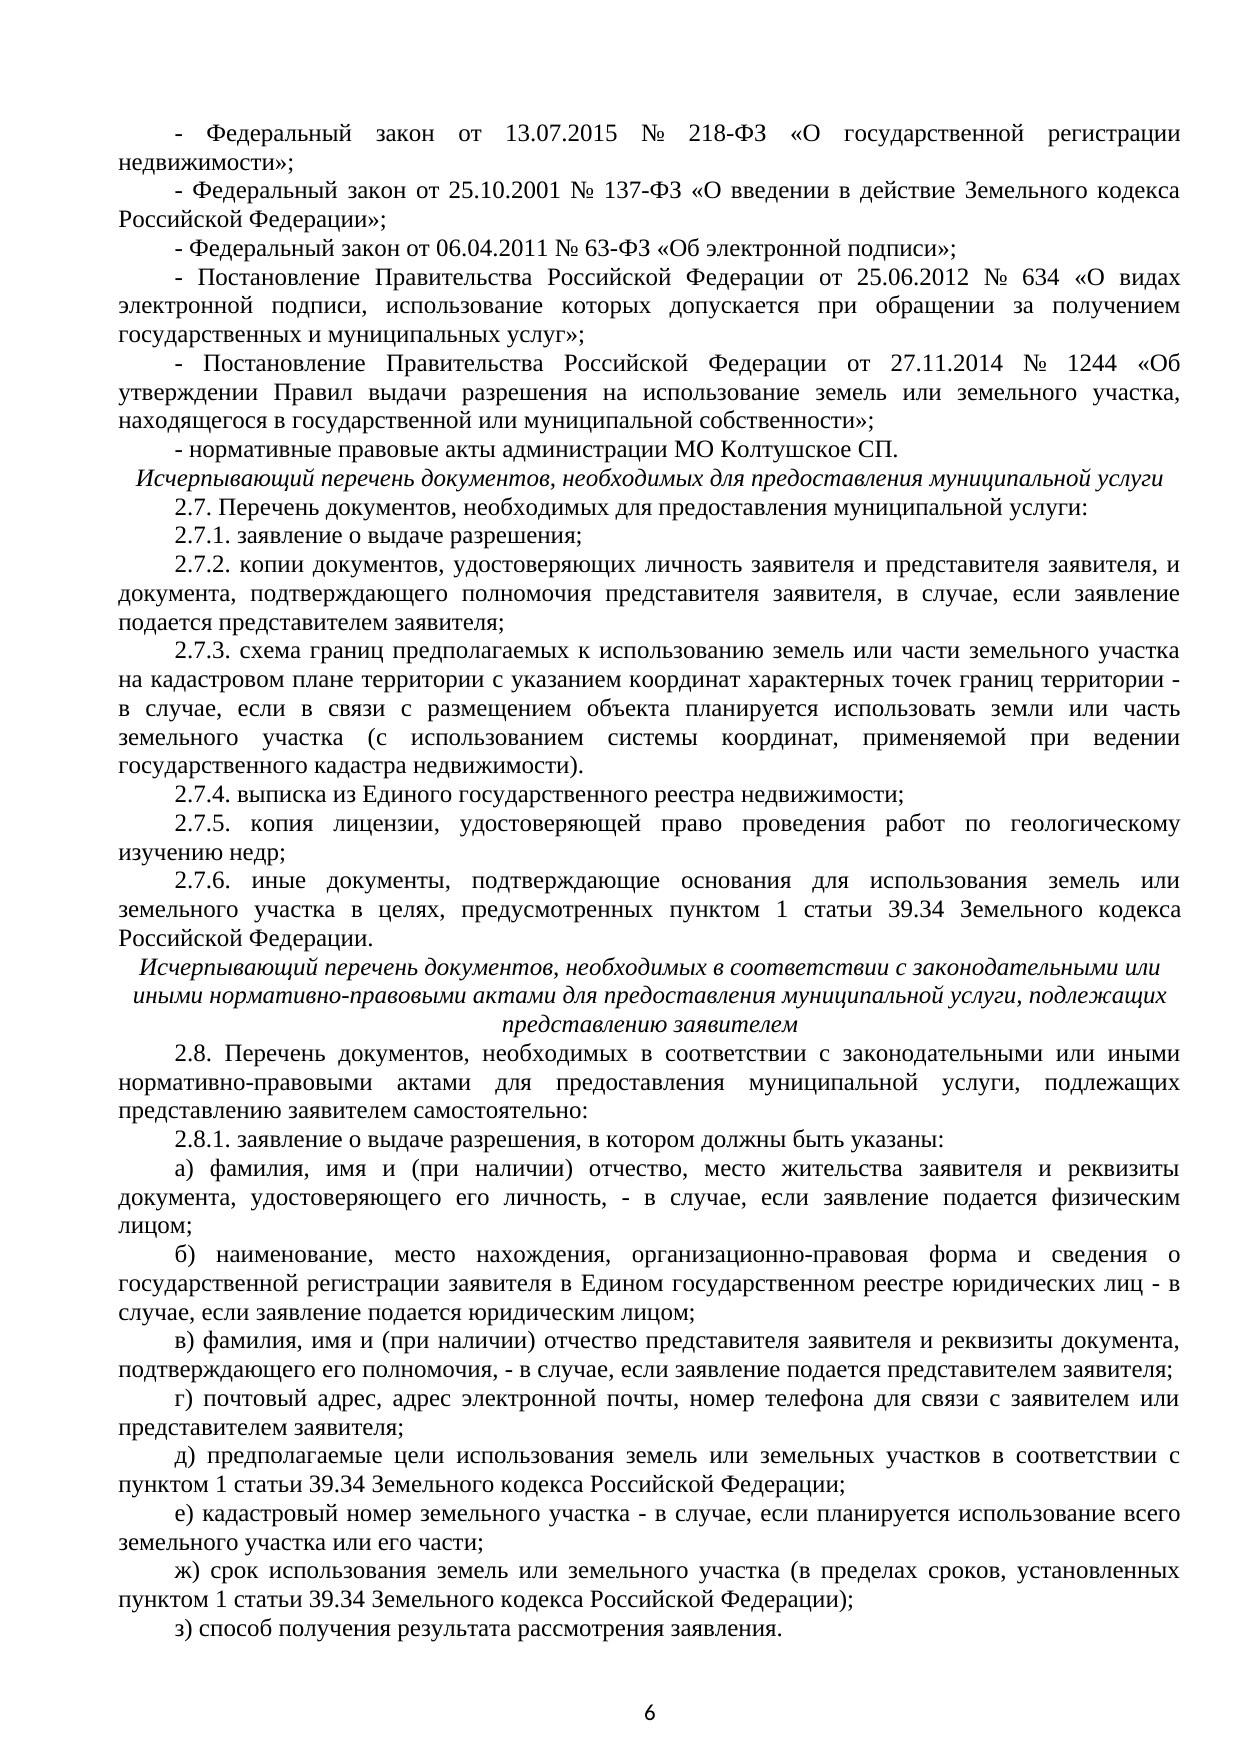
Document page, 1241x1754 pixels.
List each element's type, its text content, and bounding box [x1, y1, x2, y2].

text - Федеральный закон от 13.07.2015 № 218-ФЗ «О государственной регистрации недвижимости»; [118, 118, 1181, 176]
text - Постановление Правительства Российской Федерации от 27.11.2014 № 1244 «Об утверждении Правил выдачи разрешения на использование земель или земельного участка, находящегося в государственной или муниципальной собственности»; [118, 348, 1181, 434]
text а) фамилия, имя и (при наличии) отчество, место жительства заявителя и реквизиты документа, удостоверяющего его личность, - в случае, если заявление подается физическим лицом; [118, 1153, 1181, 1239]
text ж) срок использования земель или земельного участка (в пределах сроков, установленных пунктом 1 статьи 39.34 Земельного кодекса Российской Федерации); [118, 1556, 1181, 1613]
text Исчерпывающий перечень документов, необходимых для предоставления муниципальной услуги [118, 463, 1181, 492]
text Исчерпывающий перечень документов, необходимых в соответствии с законодательными или иными нормативно-правовыми актами для предоставления муниципальной услуги, подлежащих представлению заявителем [118, 952, 1181, 1038]
text 2.7.5. копия лицензии, удостоверяющей право проведения работ по геологическому изучению недр; [118, 808, 1181, 866]
text 2.7.2. копии документов, удостоверяющих личность заявителя и представителя заявителя, и документа, подтверждающего полномочия представителя заявителя, в случае, если заявление подается представителем заявителя; [118, 549, 1181, 636]
text 2.7.6. иные документы, подтверждающие основания для использования земель или земельного участка в целях, предусмотренных пунктом 1 статьи 39.34 Земельного кодекса Российской Федерации. [118, 866, 1181, 952]
text 2.8. Перечень документов, необходимых в соответствии с законодательными или иными нормативно-правовыми актами для предоставления муниципальной услуги, подлежащих представлению заявителем самостоятельно: [118, 1038, 1181, 1124]
text г) почтовый адрес, адрес электронной почты, номер телефона для связи с заявителем или представителем заявителя; [118, 1383, 1181, 1441]
text 2.7.4. выписка из Единого государственного реестра недвижимости; [118, 779, 1181, 808]
text з) способ получения результата рассмотрения заявления. [118, 1613, 1181, 1642]
text 2.8.1. заявление о выдаче разрешения, в котором должны быть указаны: [118, 1124, 1181, 1153]
text - Федеральный закон от 25.10.2001 № 137-ФЗ «О введении в действие Земельного кодекса Российской Федерации»; [118, 176, 1181, 233]
text б) наименование, место нахождения, организационно-правовая форма и сведения о государственной регистрации заявителя в Едином государственном реестре юридических лиц - в случае, если заявление подается юридическим лицом; [118, 1239, 1181, 1326]
text е) кадастровый номер земельного участка - в случае, если планируется использование всего земельного участка или его части; [118, 1498, 1181, 1556]
text - Федеральный закон от 06.04.2011 № 63-ФЗ «Об электронной подписи»; [118, 233, 1181, 262]
text д) предполагаемые цели использования земель или земельных участков в соответствии с пунктом 1 статьи 39.34 Земельного кодекса Российской Федерации; [118, 1441, 1181, 1498]
text 2.7.3. схема границ предполагаемых к использованию земель или части земельного участка на кадастровом плане территории с указанием координат характерных точек границ территории - в случае, если в связи с размещением объекта планируется использовать земли или часть земельного участка (с использованием системы координат, применяемой при ведении государственного кадастра недвижимости). [118, 636, 1181, 779]
text 2.7. Перечень документов, необходимых для предоставления муниципальной услуги: [118, 492, 1181, 521]
text - Постановление Правительства Российской Федерации от 25.06.2012 № 634 «О видах электронной подписи, использование которых допускается при обращении за получением государственных и муниципальных услуг»; [118, 262, 1181, 348]
text 2.7.1. заявление о выдаче разрешения; [118, 521, 1181, 549]
text в) фамилия, имя и (при наличии) отчество представителя заявителя и реквизиты документа, подтверждающего его полномочия, - в случае, если заявление подается представителем заявителя; [118, 1326, 1181, 1383]
text - нормативные правовые акты администрации МО Колтушское СП. [118, 434, 1181, 463]
